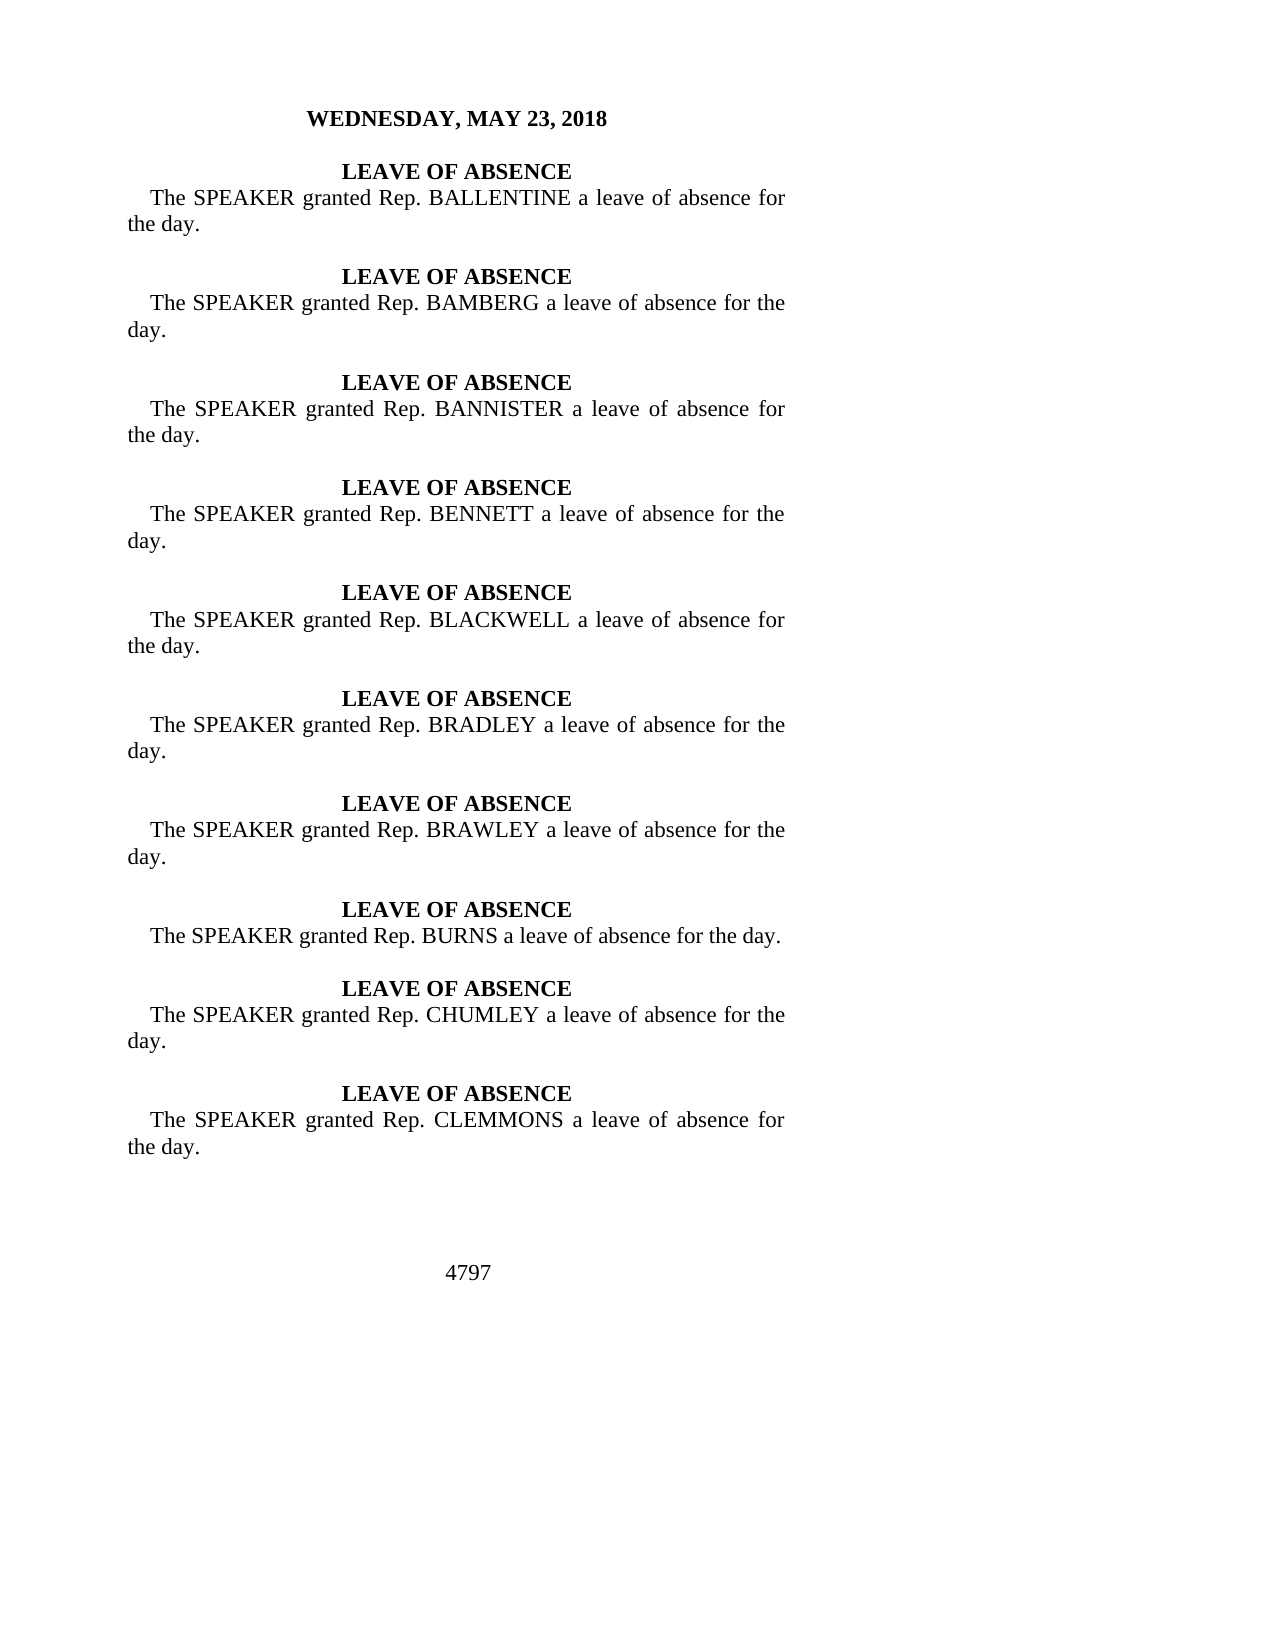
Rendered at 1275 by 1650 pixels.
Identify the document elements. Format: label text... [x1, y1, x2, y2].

text The SPEAKER granted Rep. CLEMMONS a leave of absence for the day. [127, 1106, 786, 1159]
text The SPEAKER granted Rep. BALLENTINE a leave of absence for the day. [127, 184, 786, 237]
text LEAVE OF ABSENCE [127, 263, 786, 289]
text The SPEAKER granted Rep. BLACKWELL a leave of absence for the day. [127, 606, 786, 658]
text The SPEAKER granted Rep. BRAWLEY a leave of absence for the day. [127, 817, 786, 869]
text The SPEAKER granted Rep. BENNETT a leave of absence for the day. [127, 500, 786, 553]
text The SPEAKER granted Rep. BRADLEY a leave of absence for the day. [127, 711, 786, 764]
text LEAVE OF ABSENCE [127, 1080, 786, 1106]
text LEAVE OF ABSENCE [127, 474, 786, 500]
text The SPEAKER granted Rep. BANNISTER a leave of absence for the day. [127, 395, 786, 448]
text LEAVE OF ABSENCE [127, 368, 786, 395]
text The SPEAKER granted Rep. CHUMLEY a leave of absence for the day. [127, 1001, 786, 1054]
text LEAVE OF ABSENCE [127, 790, 786, 817]
text LEAVE OF ABSENCE [127, 579, 786, 606]
text The SPEAKER granted Rep. BURNS a leave of absence for the day. [127, 922, 786, 948]
text LEAVE OF ABSENCE [127, 685, 786, 711]
text LEAVE OF ABSENCE [127, 158, 786, 184]
text LEAVE OF ABSENCE [127, 896, 786, 922]
text The SPEAKER granted Rep. BAMBERG a leave of absence for the day. [127, 289, 786, 342]
text LEAVE OF ABSENCE [127, 975, 786, 1001]
